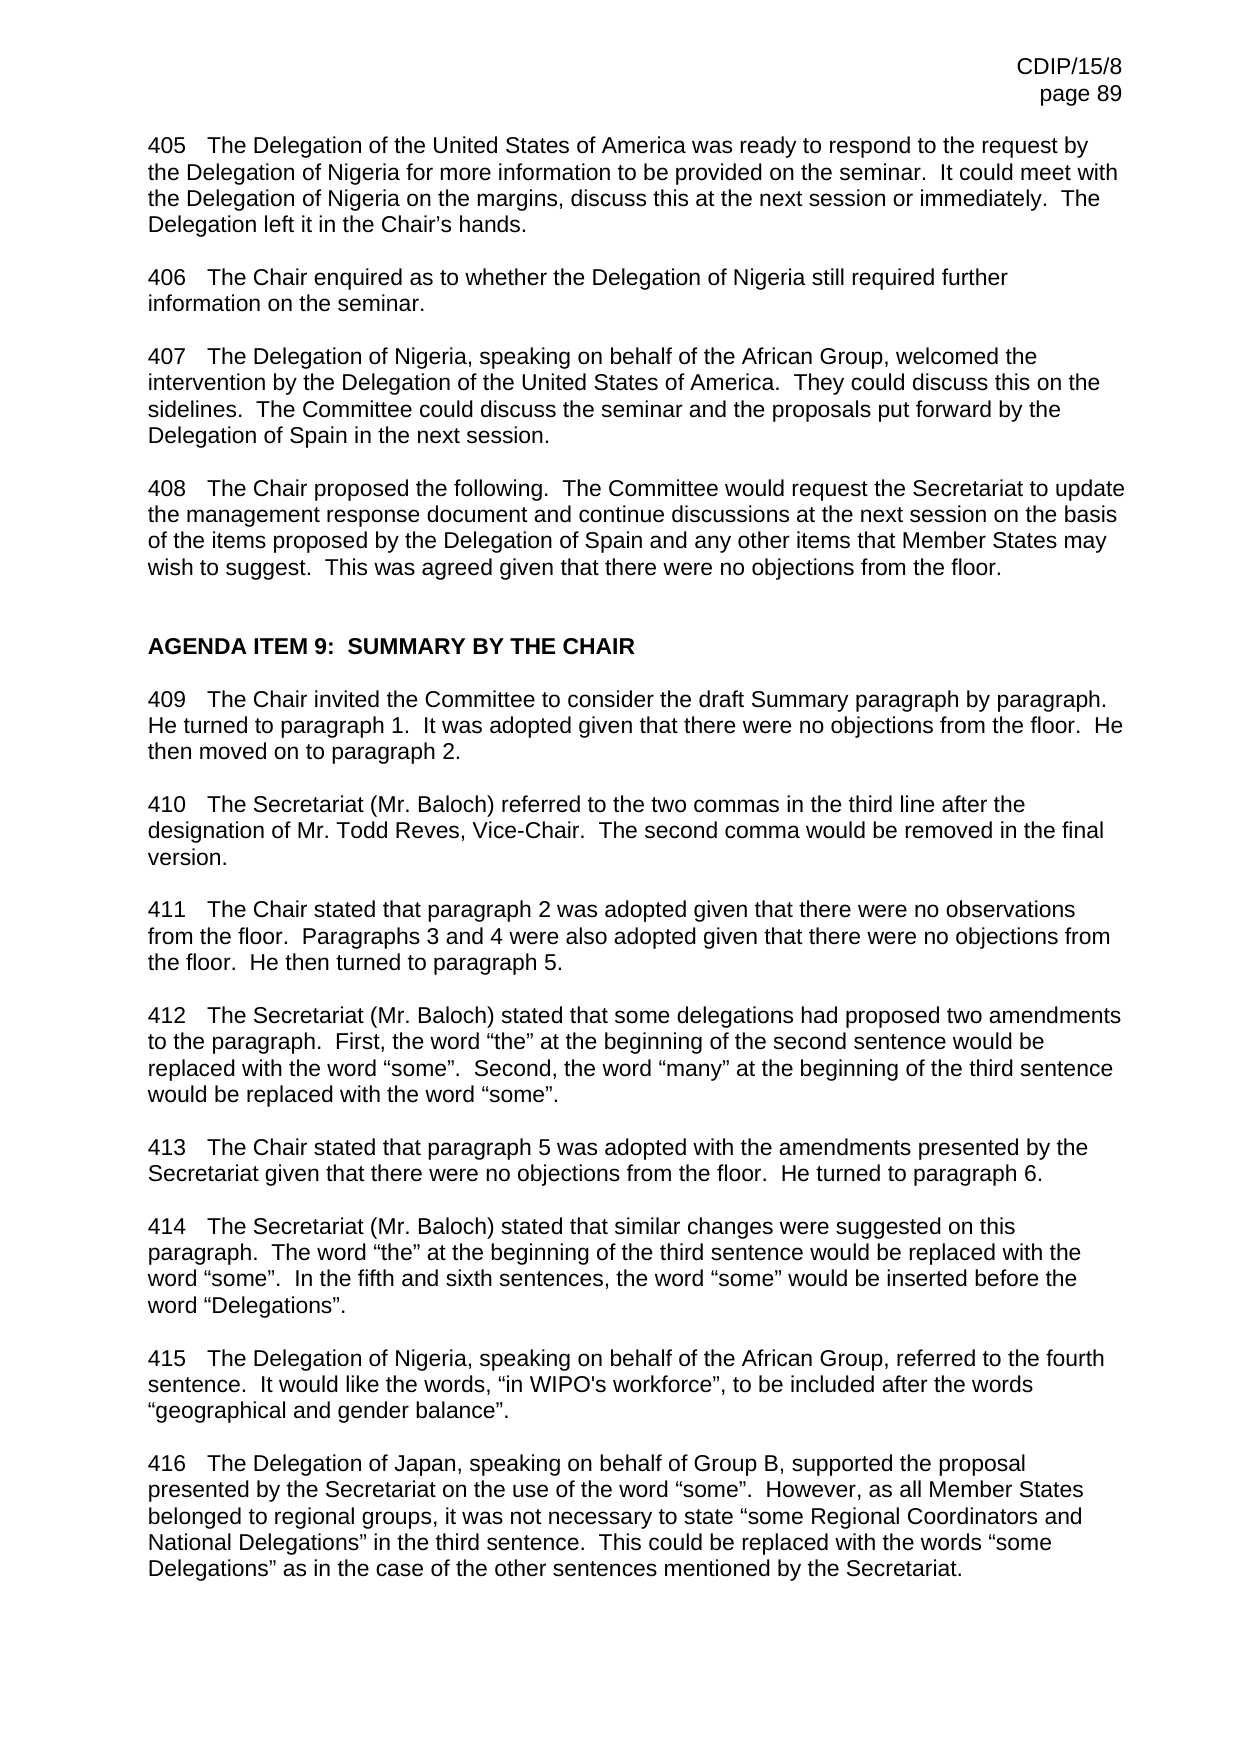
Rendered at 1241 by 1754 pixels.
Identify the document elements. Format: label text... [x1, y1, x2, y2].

text The Secretariat (Mr. Baloch) stated that similar changes were suggested on this paragraph. The word “the” at the beginning of the third sentence would be replaced with the word “some”. In the fifth and sixth sentences, the word “some” would be inserted before the word “Delegations”. [148, 1213, 1126, 1318]
text The Chair invited the Committee to consider the draft Summary paragraph by paragraph. He turned to paragraph 1. It was adopted given that there were no objections from the floor. He then moved on to paragraph 2. [148, 686, 1126, 765]
text The Secretariat (Mr. Baloch) referred to the two commas in the third line after the designation of Mr. Todd Reves, Vice-Chair. The second comma would be removed in the final version. [148, 791, 1126, 870]
text The Chair stated that paragraph 2 was adopted given that there were no observations from the floor. Paragraphs 3 and 4 were also adopted given that there were no objections from the floor. He then turned to paragraph 5. [148, 896, 1126, 976]
text The Chair proposed the following. The Committee would request the Secretariat to update the management response document and continue discussions at the next session on the basis of the items proposed by the Delegation of Spain and any other items that Member States may wish to suggest. This was agreed given that there were no objections from the floor. [148, 475, 1126, 580]
text The Delegation of Nigeria, speaking on behalf of the African Group, welcomed the intervention by the Delegation of the United States of America. They could discuss this on the sidelines. The Committee could discuss the seminar and the proposals put forward by the Delegation of Spain in the next session. [148, 343, 1126, 448]
text The Chair stated that paragraph 5 was adopted with the amendments presented by the Secretariat given that there were no objections from the floor. He turned to paragraph 6. [148, 1134, 1126, 1186]
text The Delegation of the United States of America was ready to respond to the request by the Delegation of Nigeria for more information to be provided on the seminar. It could meet with the Delegation of Nigeria on the margins, discuss this at the next session or immediately. The Delegation left it in the Chair’s hands. [148, 132, 1126, 238]
text The Secretariat (Mr. Baloch) stated that some delegations had proposed two amendments to the paragraph. First, the word “the” at the beginning of the second sentence would be replaced with the word “some”. Second, the word “many” at the beginning of the third sentence would be replaced with the word “some”. [148, 1002, 1126, 1107]
text AGENDA ITEM 9: SUMMARY BY THE CHAIR [148, 633, 1126, 659]
text The Delegation of Nigeria, speaking on behalf of the African Group, referred to the fourth sentence. It would like the words, “in WIPO's workforce”, to be included after the words “geographical and gender balance”. [148, 1344, 1126, 1423]
text The Delegation of Japan, speaking on behalf of Group B, supported the proposal presented by the Secretariat on the use of the word “some”. However, as all Member States belonged to regional groups, it was not necessary to state “some Regional Coordinators and National Delegations” in the third sentence. This could be replaced with the words “some Delegations” as in the case of the other sentences mentioned by the Secretariat. [148, 1450, 1126, 1582]
text The Chair enquired as to whether the Delegation of Nigeria still required further information on the seminar. [148, 264, 1126, 317]
